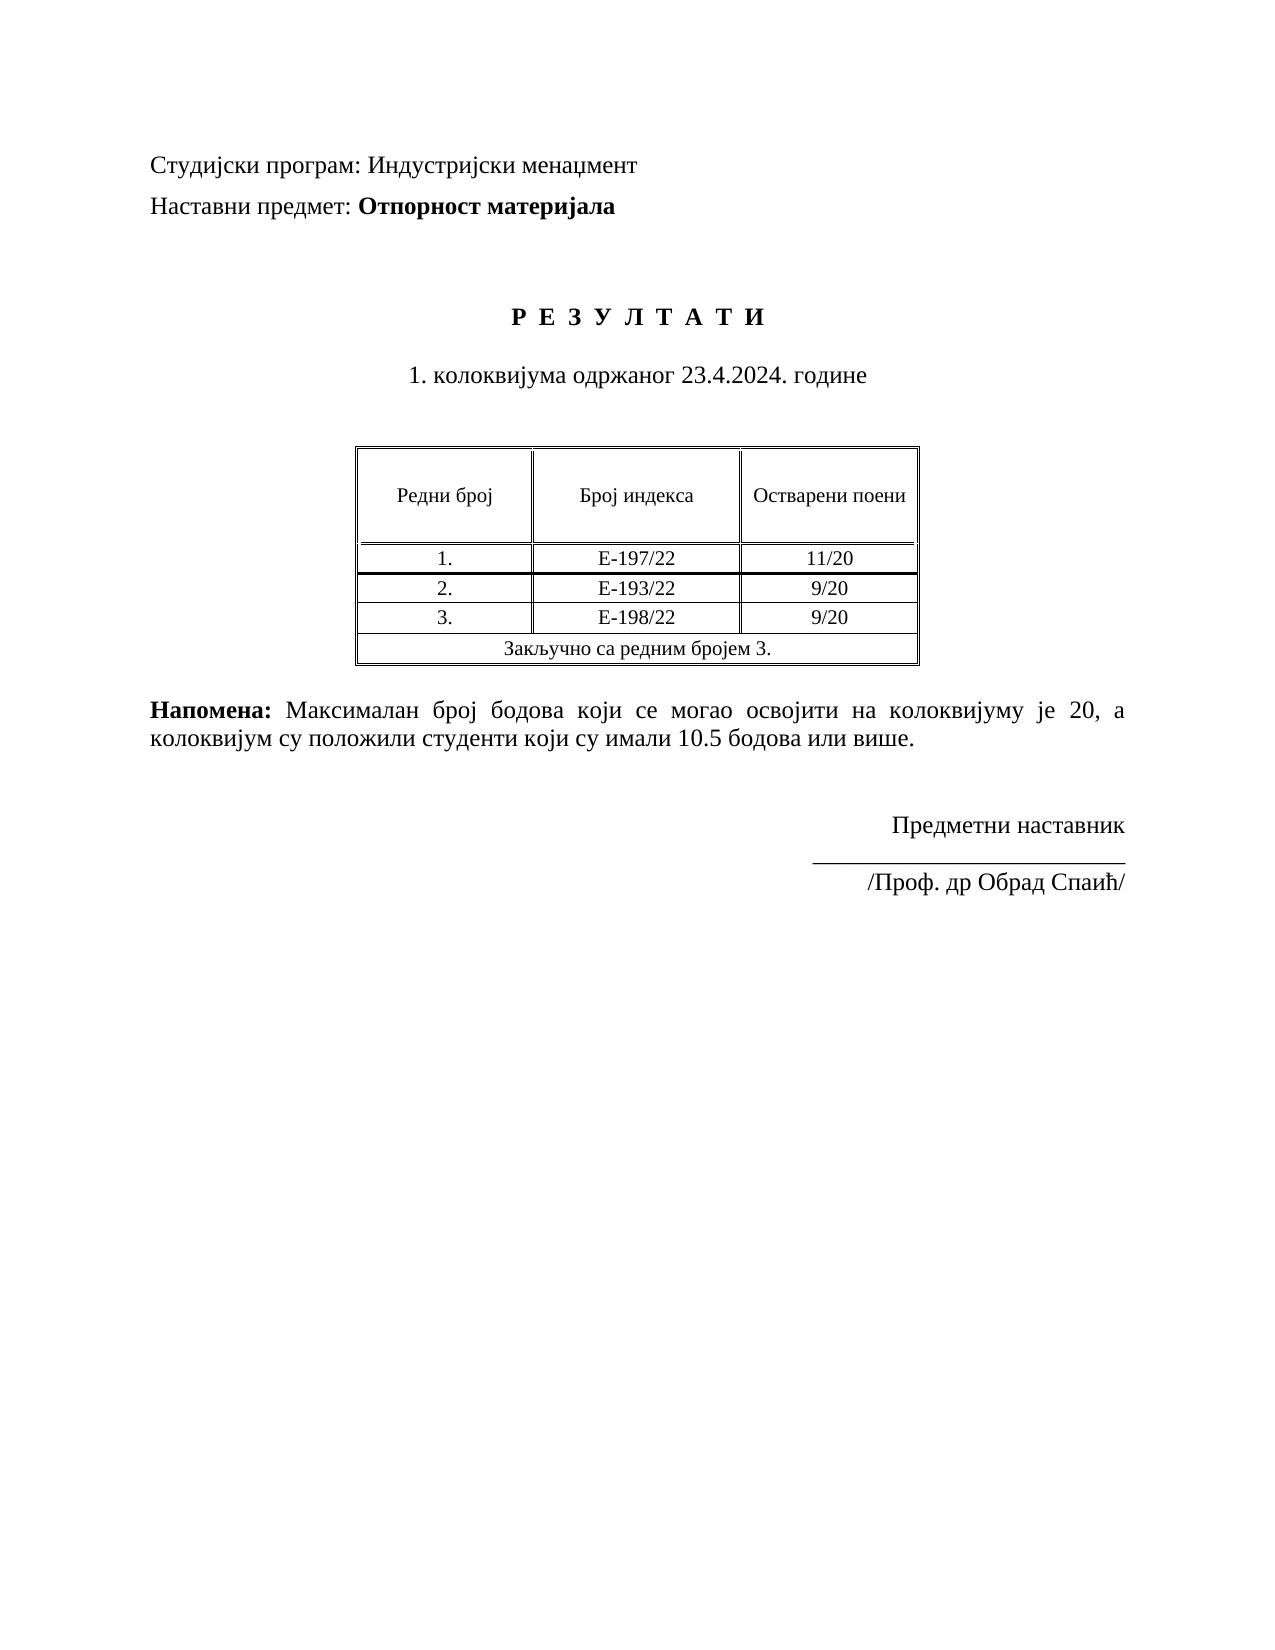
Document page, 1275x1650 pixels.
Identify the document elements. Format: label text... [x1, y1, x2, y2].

text Студијски програм: Индустријски менаџмент [150, 150, 1125, 179]
text Предметни наставник [150, 810, 1125, 838]
table_cell 2. [358, 575, 531, 602]
table_cell Закључно са редним бројем 3. [358, 634, 917, 663]
table_cell 1. [358, 542, 531, 572]
text _________________________ [150, 838, 1125, 867]
table_header Редни број [358, 449, 532, 542]
table_header Број индекса [533, 447, 741, 542]
text Напомена: Максималан број бодова који се могао освојити на колоквијуму је 20, а колоквијум су положили студенти који су имали 10.5 бодова или више. [150, 695, 1125, 752]
table_cell 9/20 [742, 575, 917, 602]
text Наставни предмет: Отпорност материјала [150, 191, 1125, 220]
table_cell Е-198/22 [534, 603, 739, 633]
table_cell Е-197/22 [534, 545, 739, 572]
text /Проф. др Обрад Спаић/ [150, 867, 1125, 896]
text 1. колоквијума одржаног 23.4.2024. године [150, 360, 1125, 389]
table_header Остварени поени [741, 449, 917, 542]
table_cell Е-193/22 [534, 575, 739, 602]
table_cell 9/20 [742, 603, 917, 633]
table_cell 3. [358, 603, 531, 633]
text Р Е З У Л Т А Т И [150, 302, 1125, 331]
table_cell 11/20 [742, 542, 917, 572]
